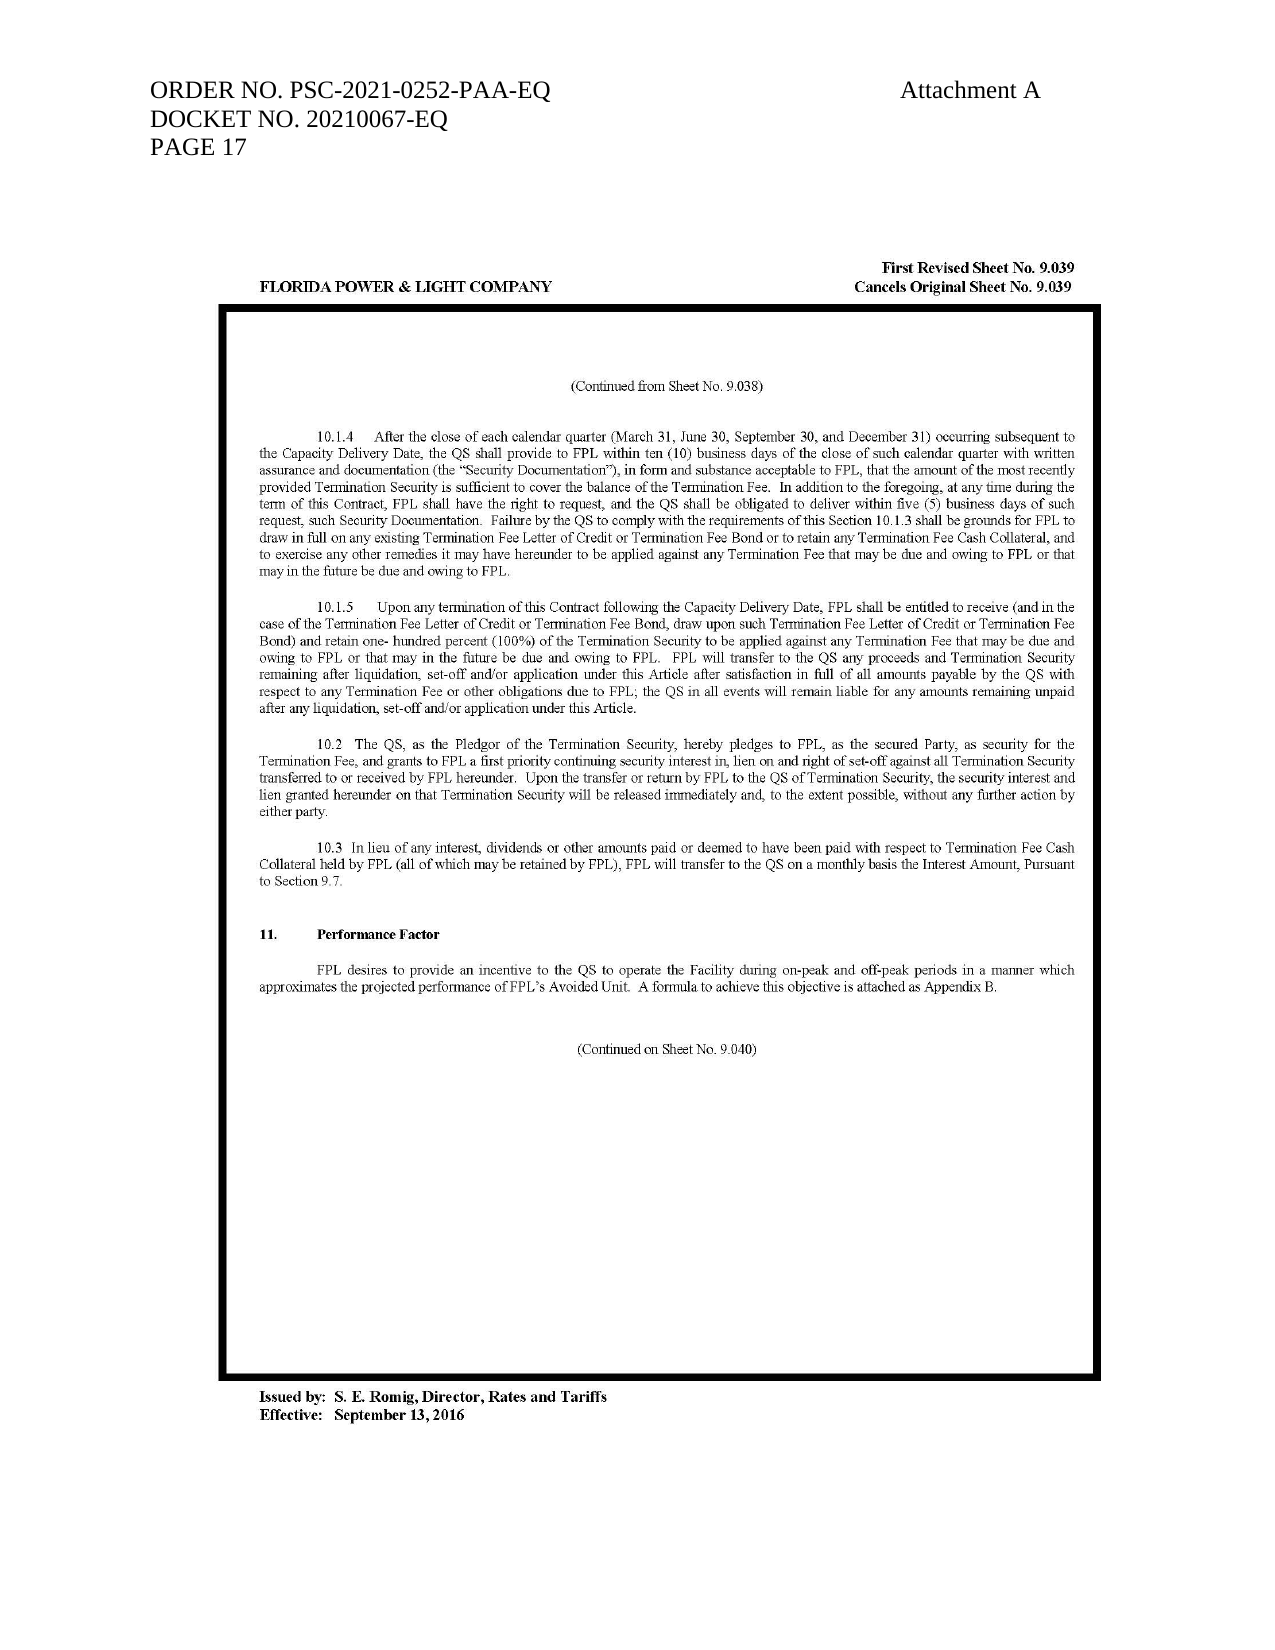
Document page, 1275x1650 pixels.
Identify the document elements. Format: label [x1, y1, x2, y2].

picture [150, 190, 1125, 1452]
